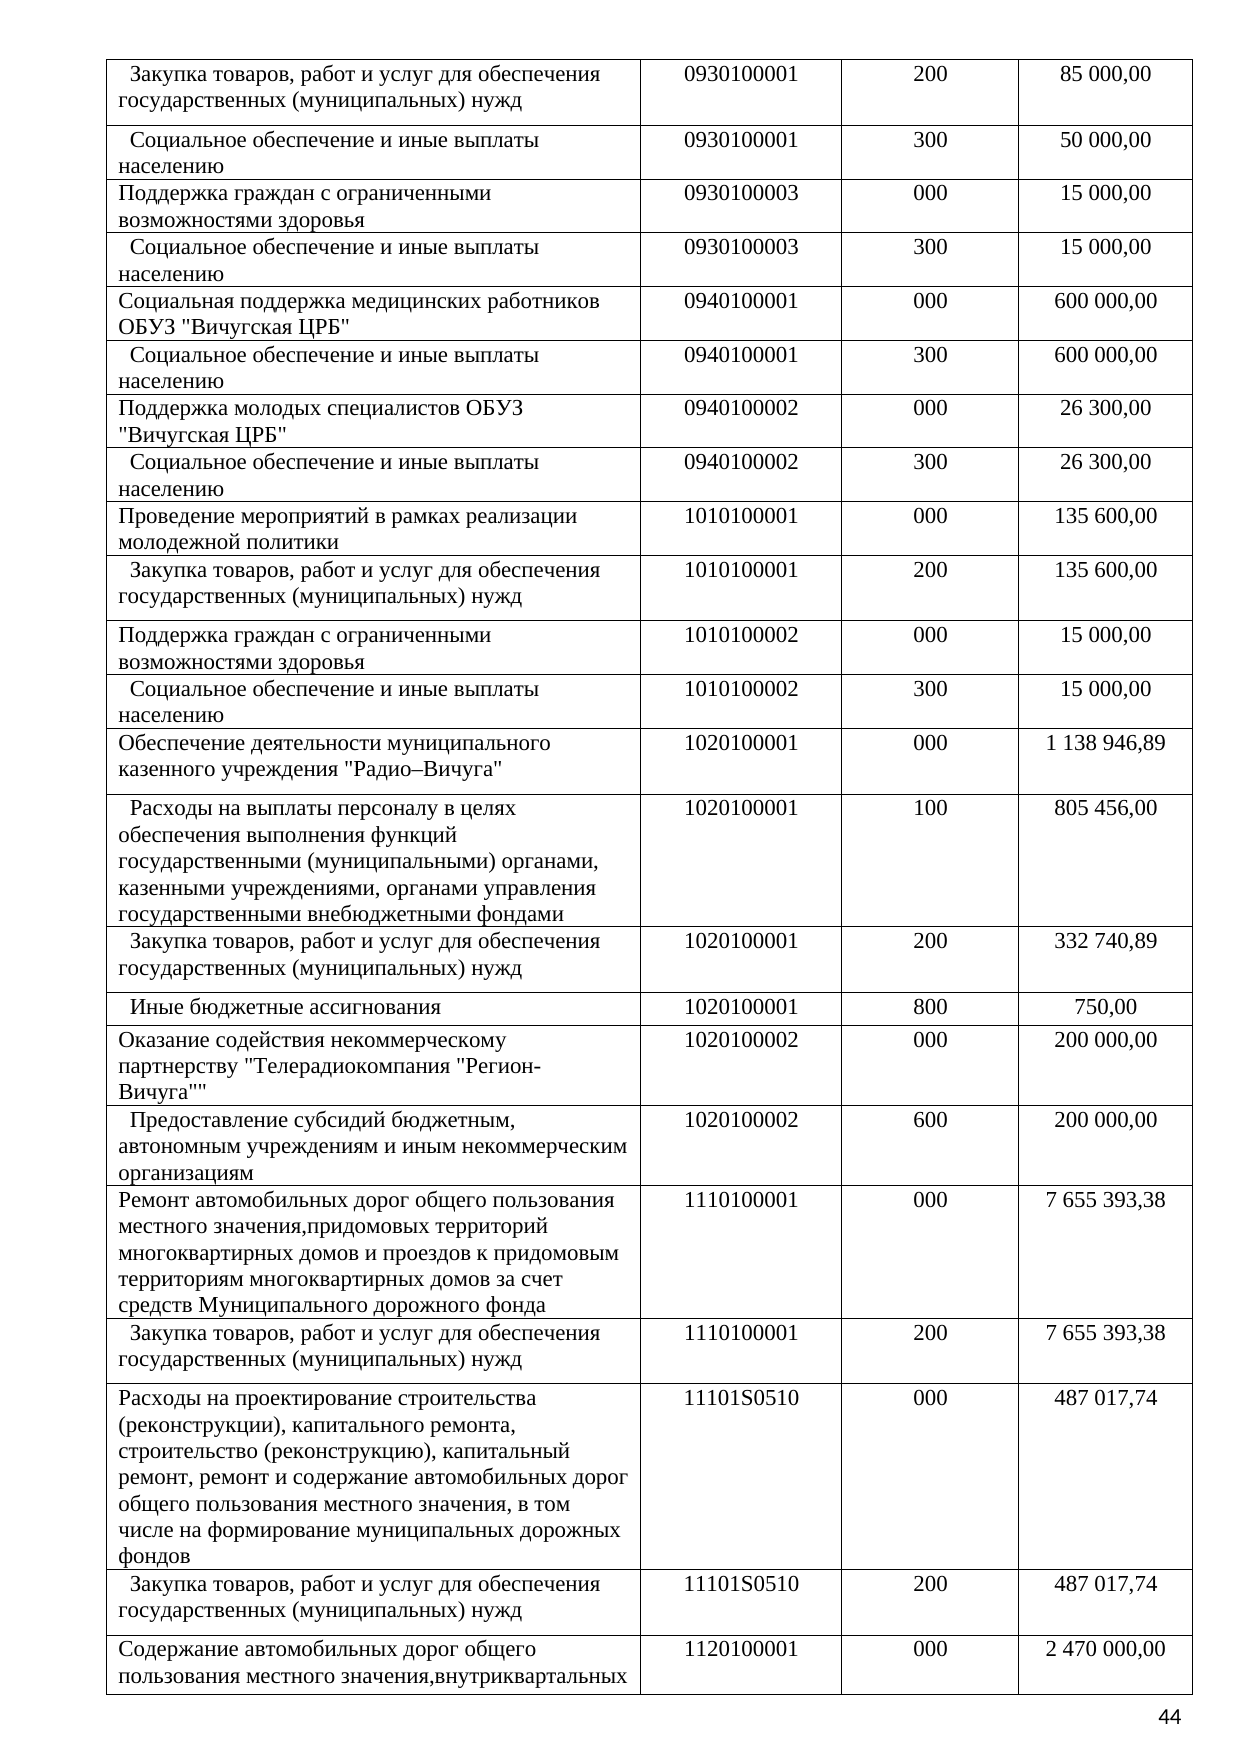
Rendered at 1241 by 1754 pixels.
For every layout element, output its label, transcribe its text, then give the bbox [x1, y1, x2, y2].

table_cell 487 017,74 [1019, 1570, 1192, 1634]
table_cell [107, 1570, 640, 1634]
table_cell 600 000,00 [1019, 341, 1192, 393]
table_cell 135 600,00 [1019, 502, 1192, 555]
table_cell 300 [842, 675, 1018, 728]
table_cell Поддержка граждан с ограниченными возможностями здоровья [107, 180, 640, 232]
table_cell Поддержка граждан с ограниченными возможностями здоровья [107, 621, 640, 674]
table_cell 15 000,00 [1019, 233, 1192, 286]
table_cell 300 [842, 233, 1018, 286]
table_cell 26 300,00 [1019, 395, 1192, 447]
table_cell 000 [842, 180, 1018, 232]
table_cell 200 000,00 [1019, 1026, 1192, 1105]
table_cell Закупка товаров, работ и услуг для обеспечения государственных (муниципальных) нужд [107, 927, 640, 992]
table_cell 15 000,00 [1019, 675, 1192, 728]
table_cell Социальное обеспечение и иные выплаты населению [107, 126, 640, 178]
table_cell 300 [842, 341, 1018, 393]
table_cell 100 [842, 795, 1018, 926]
table_cell Ремонт автомобильных дорог общего пользования местного значения,придомовых территорий многоквартирных домов и проездов к придомовым территориям многоквартирных домов за счет средств Муниципального дорожного фонда [107, 1186, 640, 1318]
table_cell 26 300,00 [1019, 448, 1192, 501]
table_cell 300 [842, 448, 1018, 501]
table_cell 000 [842, 1636, 1018, 1694]
table_cell 000 [842, 395, 1018, 447]
table_cell 2 470 000,00 [1019, 1636, 1192, 1694]
table_cell Закупка товаров, работ и услуг для обеспечения государственных (муниципальных) нужд [107, 60, 640, 125]
table_cell 1110100001 [641, 1319, 841, 1383]
table_cell 7 655 393,38 [1019, 1319, 1192, 1383]
table_cell 85 000,00 [1019, 60, 1192, 125]
table_cell 487 017,74 [1019, 1384, 1192, 1569]
table_cell Оказание содействия некоммерческому партнерству "Телерадиокомпания "Регион-Вичуга"" [107, 1026, 640, 1105]
table_cell 1020100002 [641, 1106, 841, 1185]
table_cell 1010100001 [641, 556, 841, 620]
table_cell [107, 1636, 640, 1694]
table_cell Социальное обеспечение и иные выплаты населению [107, 233, 640, 286]
table_cell 000 [842, 1186, 1018, 1318]
table_cell 805 456,00 [1019, 795, 1192, 926]
table_cell 200 [842, 556, 1018, 620]
table_cell 1 138 946,89 [1019, 729, 1192, 793]
table_cell Социальное обеспечение и иные выплаты населению [107, 341, 640, 393]
table_cell Расходы на проектирование строительства (реконструкции), капитального ремонта, строительство (реконструкцию), капитальный ремонт, ремонт и содержание автомобильных дорог общего пользования местного значения, в том числе на формирование муниципальных дорожных фондов [107, 1384, 640, 1569]
table_cell 0930100001 [641, 126, 841, 178]
table_cell 15 000,00 [1019, 180, 1192, 232]
table_cell 000 [842, 729, 1018, 793]
table_cell 0940100001 [641, 341, 841, 393]
table_cell 000 [842, 1384, 1018, 1569]
table_cell 800 [842, 993, 1018, 1025]
table_cell 1120100001 [641, 1636, 841, 1694]
table_cell 300 [842, 126, 1018, 178]
table_cell 200 [842, 60, 1018, 125]
table_cell 200 [842, 927, 1018, 992]
table_cell Социальная поддержка медицинских работников ОБУЗ "Вичугская ЦРБ" [107, 287, 640, 340]
table_cell 15 000,00 [1019, 621, 1192, 674]
table_cell 11101S0510 [641, 1384, 841, 1569]
table_cell 1020100001 [641, 729, 841, 793]
table_cell 11101S0510 [641, 1570, 841, 1634]
table_cell 200 [842, 1570, 1018, 1634]
table_cell Обеспечение деятельности муниципального казенного учреждения "Радио–Вичуга" [107, 729, 640, 793]
table_cell Поддержка молодых специалистов ОБУЗ "Вичугская ЦРБ" [107, 395, 640, 447]
table_cell 332 740,89 [1019, 927, 1192, 992]
table_cell 0930100001 [641, 60, 841, 125]
table_cell 750,00 [1019, 993, 1192, 1025]
table_cell 1110100001 [641, 1186, 841, 1318]
table_cell 200 000,00 [1019, 1106, 1192, 1185]
table_cell 000 [842, 621, 1018, 674]
table_cell 1020100001 [641, 927, 841, 992]
table_cell Расходы на выплаты персоналу в целях обеспечения выполнения функций государственными (муниципальными) органами, казенными учреждениями, органами управления государственными внебюджетными фондами [107, 795, 640, 926]
table_cell 600 000,00 [1019, 287, 1192, 340]
table_cell Проведение мероприятий в рамках реализации молодежной политики [107, 502, 640, 555]
table_cell Иные бюджетные ассигнования [107, 993, 640, 1025]
table_cell 0930100003 [641, 180, 841, 232]
table_cell Закупка товаров, работ и услуг для обеспечения государственных (муниципальных) нужд [107, 1319, 640, 1383]
table_cell 1020100001 [641, 993, 841, 1025]
table_cell 1010100002 [641, 621, 841, 674]
table_cell 50 000,00 [1019, 126, 1192, 178]
table_cell 0930100003 [641, 233, 841, 286]
table_cell Закупка товаров, работ и услуг для обеспечения государственных (муниципальных) нужд [107, 556, 640, 620]
table_cell 000 [842, 502, 1018, 555]
table_cell 1010100001 [641, 502, 841, 555]
table_cell Социальное обеспечение и иные выплаты населению [107, 448, 640, 501]
table_cell 1010100002 [641, 675, 841, 728]
table_cell 7 655 393,38 [1019, 1186, 1192, 1318]
table_cell 000 [842, 1026, 1018, 1105]
table_cell 0940100002 [641, 448, 841, 501]
table_cell 600 [842, 1106, 1018, 1185]
table_cell 1020100001 [641, 795, 841, 926]
table_cell 1020100002 [641, 1026, 841, 1105]
table_cell 200 [842, 1319, 1018, 1383]
table_cell 0940100001 [641, 287, 841, 340]
table_cell 135 600,00 [1019, 556, 1192, 620]
table_cell 0940100002 [641, 395, 841, 447]
table_cell 000 [842, 287, 1018, 340]
table_cell Социальное обеспечение и иные выплаты населению [107, 675, 640, 728]
table_cell Предоставление субсидий бюджетным, автономным учреждениям и иным некоммерческим организациям [107, 1106, 640, 1185]
